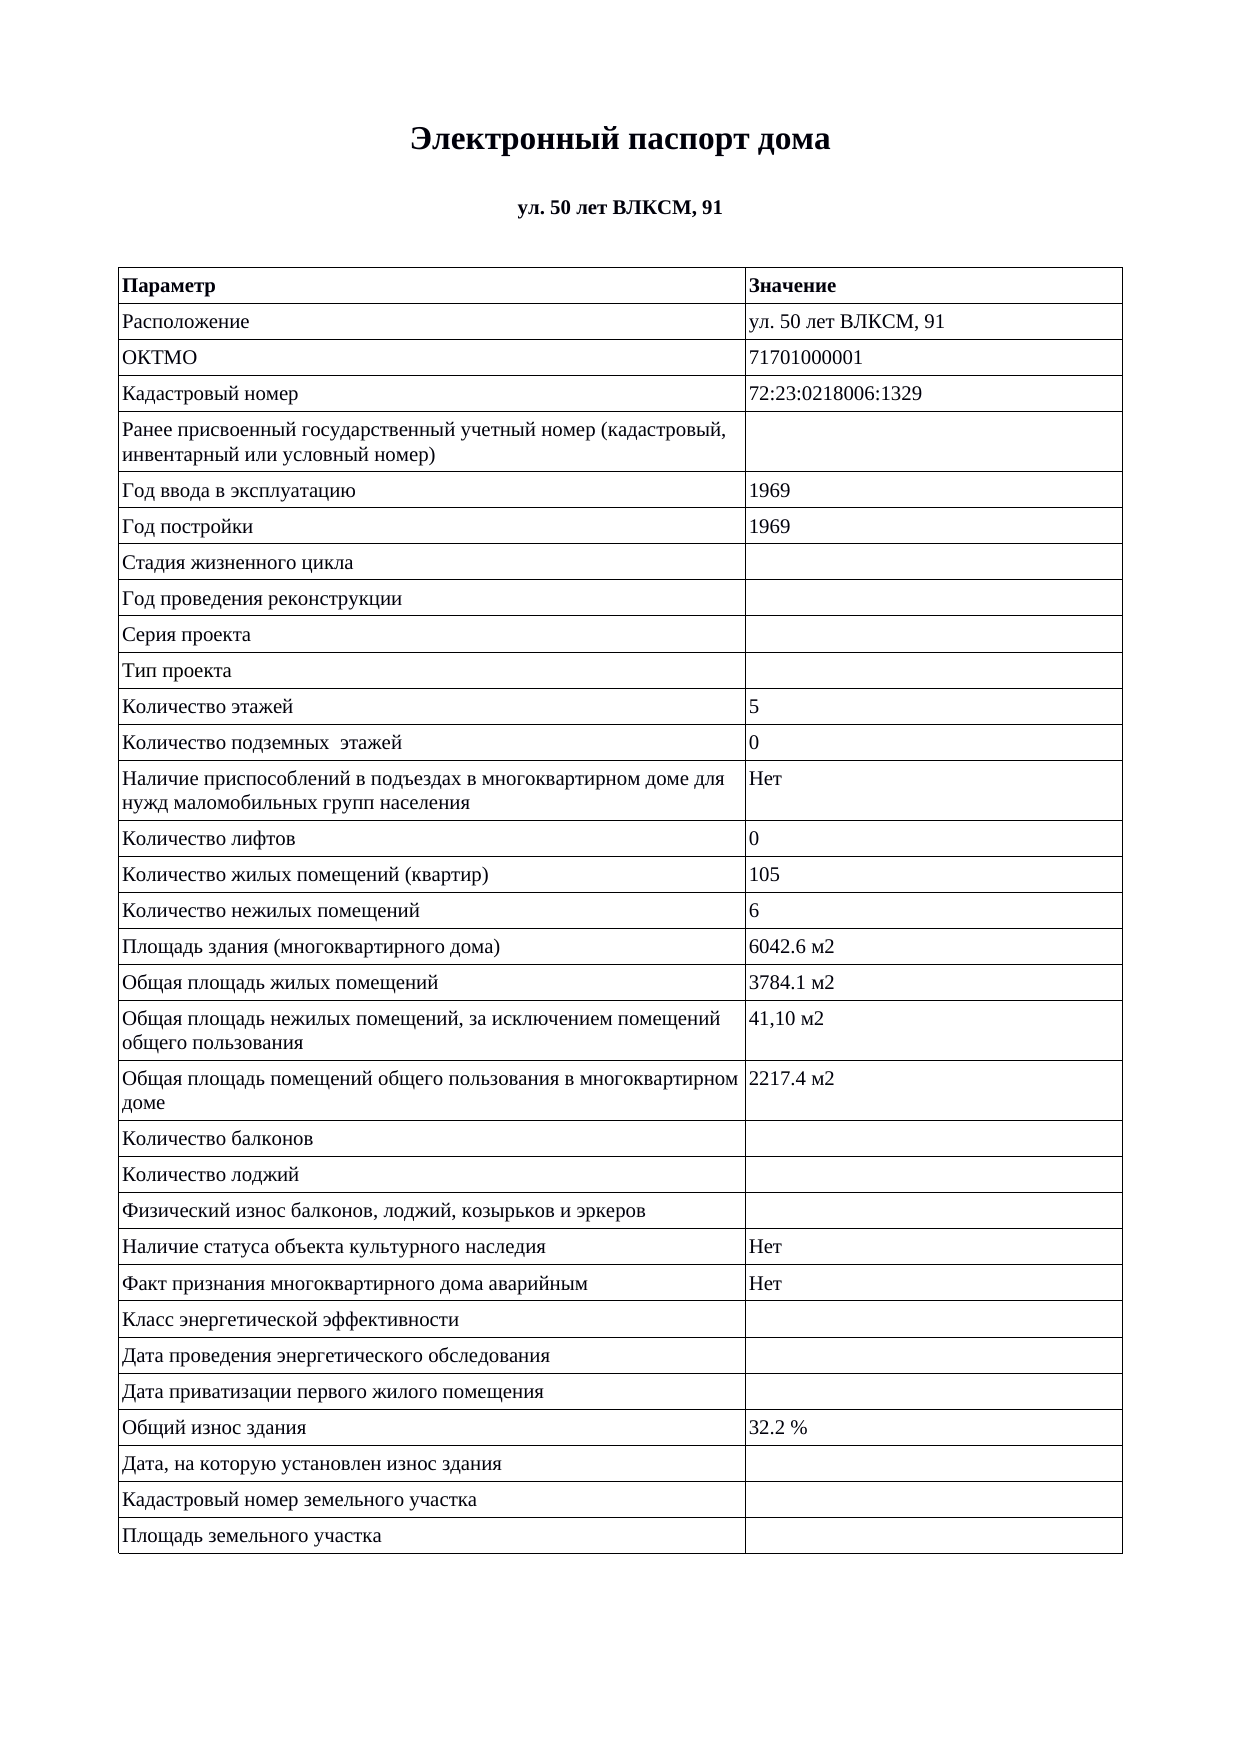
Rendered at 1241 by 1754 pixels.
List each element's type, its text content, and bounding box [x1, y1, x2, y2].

table_cell Тип проекта [119, 653, 745, 687]
table_cell Кадастровый номер [119, 376, 745, 411]
table_cell Год проведения реконструкции [119, 580, 745, 615]
table_cell Общий износ здания [119, 1410, 745, 1444]
table_cell Количество нежилых помещений [119, 893, 745, 928]
table_cell [746, 616, 1122, 651]
table_cell Количество жилых помещений (квартир) [119, 857, 745, 892]
table_cell [746, 1482, 1122, 1517]
table_cell Площадь земельного участка [119, 1518, 745, 1553]
table_cell Нет [746, 1229, 1122, 1264]
table_cell 1969 [746, 508, 1122, 543]
table_cell [746, 1518, 1122, 1553]
table_cell Год ввода в эксплуатацию [119, 472, 745, 507]
table_cell [746, 1446, 1122, 1481]
table_cell 0 [746, 821, 1122, 856]
table_header Значение [746, 268, 1122, 303]
table_cell 6 [746, 893, 1122, 928]
table_cell [746, 1121, 1122, 1156]
table_cell Дата проведения энергетического обследования [119, 1338, 745, 1372]
table_cell Расположение [119, 304, 745, 339]
table_cell Общая площадь нежилых помещений, за исключением помещений общего пользования [119, 1001, 745, 1060]
table_cell [746, 1193, 1122, 1228]
table_cell 72:23:0218006:1329 [746, 376, 1122, 411]
table_cell 0 [746, 725, 1122, 759]
table_cell Наличие приспособлений в подъездах в многоквартирном доме для нужд маломобильных групп населения [119, 761, 745, 820]
table_cell 6042.6 м2 [746, 929, 1122, 964]
table_cell Наличие статуса объекта культурного наследия [119, 1229, 745, 1264]
table_cell Дата приватизации первого жилого помещения [119, 1374, 745, 1408]
table_cell 41,10 м2 [746, 1001, 1122, 1060]
table_cell Количество лоджий [119, 1157, 745, 1192]
table_cell [746, 653, 1122, 687]
table_cell [746, 1338, 1122, 1372]
table_cell Серия проекта [119, 616, 745, 651]
table_cell Стадия жизненного цикла [119, 544, 745, 579]
table_header Параметр [119, 268, 745, 303]
table_cell [746, 544, 1122, 579]
table_cell Количество этажей [119, 689, 745, 723]
list ул. 50 лет ВЛКСМ, 91 [118, 195, 1122, 219]
table_cell Ранее присвоенный государственный учетный номер (кадастровый, инвентарный или условный номер) [119, 412, 745, 471]
table_cell ОКТМО [119, 340, 745, 375]
table_cell Кадастровый номер земельного участка [119, 1482, 745, 1517]
table_cell [746, 580, 1122, 615]
table_cell Количество лифтов [119, 821, 745, 856]
table_cell 2217.4 м2 [746, 1061, 1122, 1120]
table_cell Общая площадь жилых помещений [119, 965, 745, 1000]
text Электронный паспорт дома [118, 118, 1122, 156]
table_cell Нет [746, 761, 1122, 820]
table_cell 71701000001 [746, 340, 1122, 375]
table_cell [746, 1301, 1122, 1336]
table_cell 1969 [746, 472, 1122, 507]
table_cell 32.2 % [746, 1410, 1122, 1444]
table_cell Общая площадь помещений общего пользования в многоквартирном доме [119, 1061, 745, 1120]
table_cell Количество подземных этажей [119, 725, 745, 759]
table_cell Нет [746, 1265, 1122, 1300]
table_cell [746, 1374, 1122, 1408]
table_cell 3784.1 м2 [746, 965, 1122, 1000]
table_cell [746, 412, 1122, 471]
table_cell Площадь здания (многоквартирного дома) [119, 929, 745, 964]
table_cell Класс энергетической эффективности [119, 1301, 745, 1336]
table_cell 5 [746, 689, 1122, 723]
table_cell ул. 50 лет ВЛКСМ, 91 [746, 304, 1122, 339]
table_cell Количество балконов [119, 1121, 745, 1156]
table_cell Физический износ балконов, лоджий, козырьков и эркеров [119, 1193, 745, 1228]
table_cell Факт признания многоквартирного дома аварийным [119, 1265, 745, 1300]
table_cell 105 [746, 857, 1122, 892]
table_cell Дата, на которую установлен износ здания [119, 1446, 745, 1481]
table_cell Год постройки [119, 508, 745, 543]
table_cell [746, 1157, 1122, 1192]
